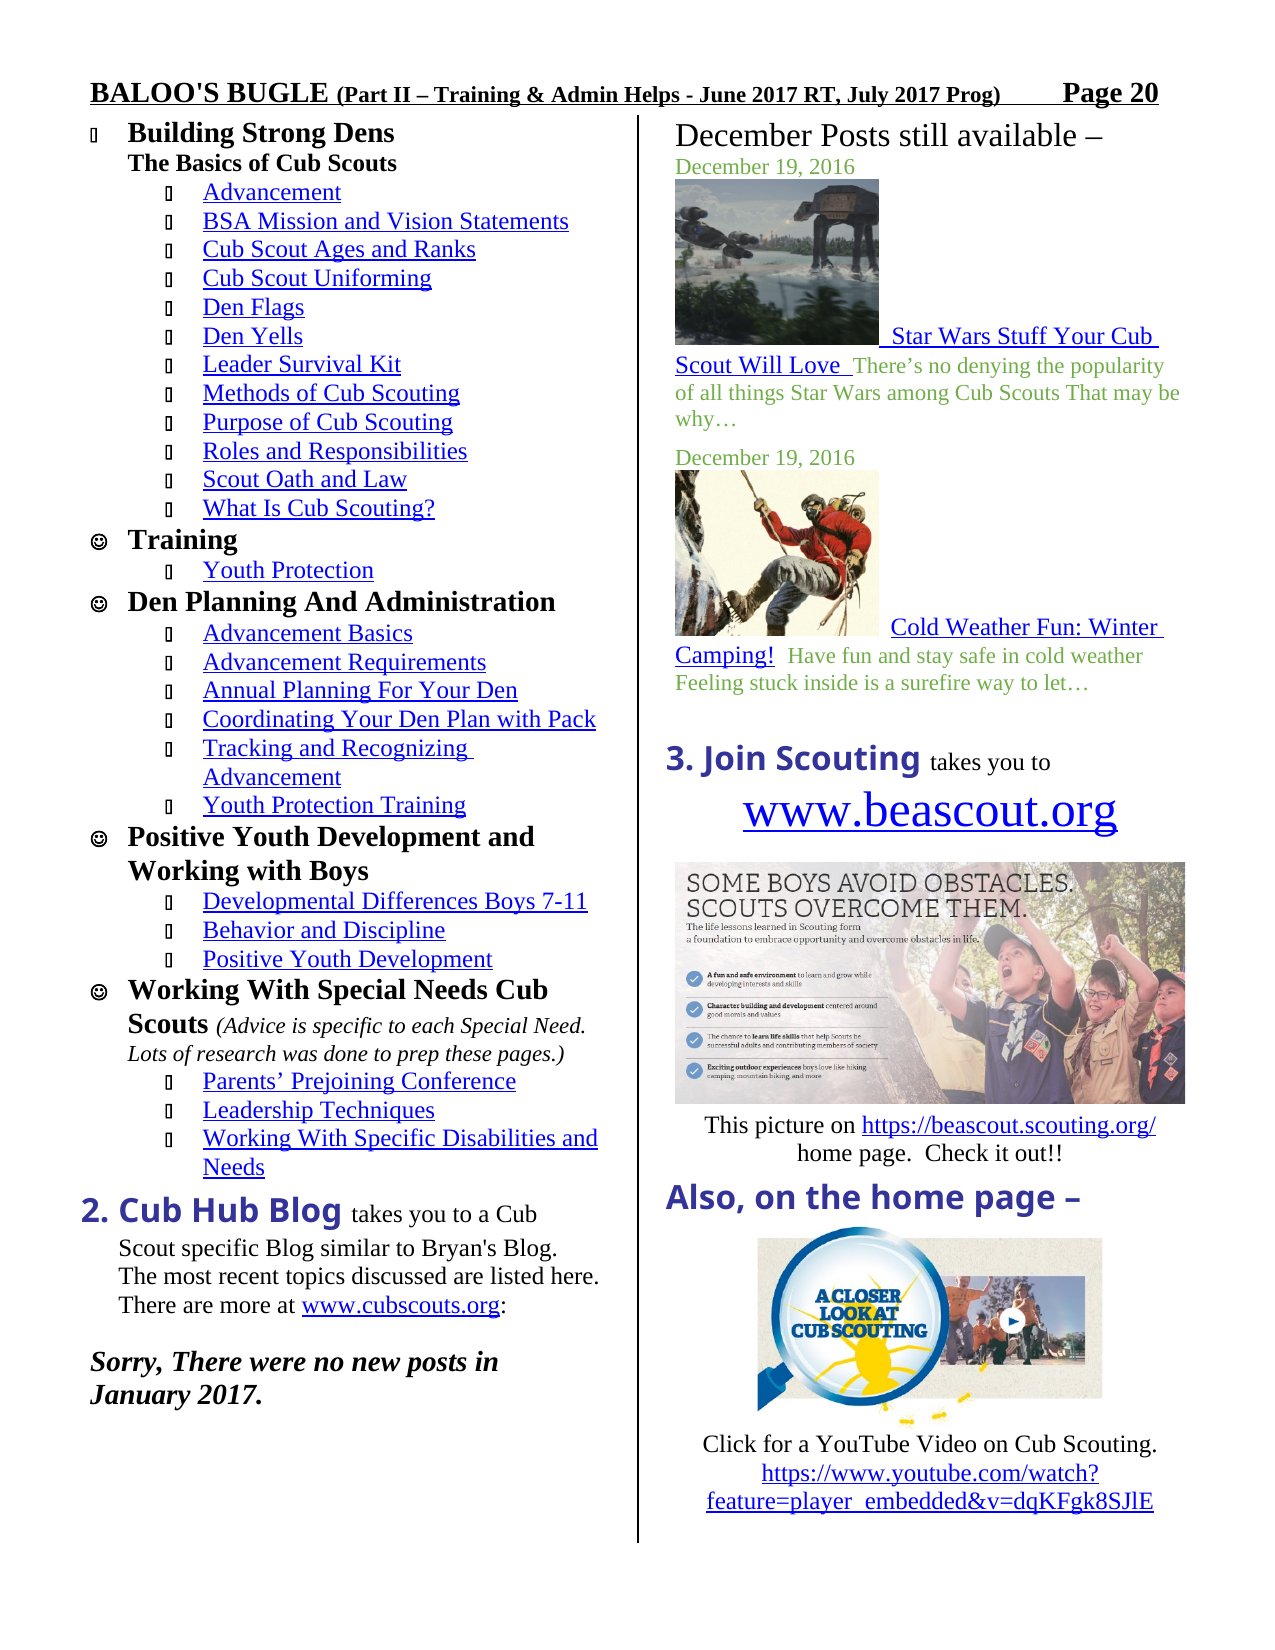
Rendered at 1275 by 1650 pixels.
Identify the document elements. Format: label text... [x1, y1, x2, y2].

text Click for a YouTube Video on Cub Scouting. https://www.youtube.com/watch?feature=player_embedded&v=dqKFgk8SJlE [675, 1429, 1185, 1515]
list Youth Protection [165, 556, 600, 584]
list Cub Scout Uniforming [165, 263, 600, 292]
list Den Flags [165, 292, 600, 321]
text Also, on the home page – [666, 1173, 1185, 1219]
picture [675, 862, 1185, 1104]
list Training [90, 522, 600, 556]
list Leadership Techniques [165, 1095, 600, 1123]
list Purpose of Cub Scouting [165, 407, 600, 436]
list Advancement Requirements [165, 647, 600, 675]
picture [675, 179, 879, 345]
text December 19, 2016 [675, 444, 1185, 470]
text This picture on https://beascout.scouting.org/ home page. Check it out!! [675, 1110, 1185, 1167]
list What Is Cub Scouting? [165, 493, 600, 522]
list Tracking and Recognizing Advancement [165, 733, 600, 790]
list Den Yells [165, 321, 600, 349]
list Working With Specific Disabilities and Needs [165, 1123, 600, 1181]
list Behavior and Discipline [165, 915, 600, 944]
list Join Scouting takes you to [666, 734, 1185, 780]
text The Basics of Cub Scouts [127, 148, 600, 177]
picture [675, 470, 879, 636]
text December 19, 2016 [675, 153, 1185, 179]
list Cub Hub Blog takes you to a Cub Scout specific Blog similar to Bryan's Blog. The most recent topics discussed are listed here. There are more at www.cubscouts.org: [81, 1187, 600, 1319]
list Coordinating Your Den Plan with Pack [165, 704, 600, 733]
list Advancement Basics [165, 618, 600, 647]
list Leader Survival Kit [165, 349, 600, 378]
list BSA Mission and Vision Statements [165, 206, 600, 234]
list Building Strong Dens [90, 115, 600, 148]
list Cub Scout Ages and Ranks [165, 234, 600, 263]
text December Posts still available – [675, 115, 1185, 153]
picture [757, 1218, 1103, 1429]
list Roles and Responsibilities [165, 436, 600, 464]
list Scout Oath and Law [165, 464, 600, 493]
list Advancement [165, 177, 600, 206]
list Positive Youth Development and Working with Boys [90, 819, 600, 886]
list Methods of Cub Scouting [165, 378, 600, 407]
list Positive Youth Development [165, 944, 600, 972]
list Parents’ Prejoining Conference [165, 1066, 600, 1095]
list Developmental Differences Boys 7-11 [165, 886, 600, 915]
list Working With Special Needs Cub Scouts (Advice is specific to each Special Need. Lots of research was done to prep these pages.) [90, 972, 600, 1066]
text Sorry, There were no new posts in January 2017. [90, 1344, 600, 1411]
list Annual Planning For Your Den [165, 675, 600, 704]
list Youth Protection Training [165, 790, 600, 819]
text www.beascout.org [675, 780, 1185, 837]
list Den Planning And Administration [90, 584, 600, 618]
